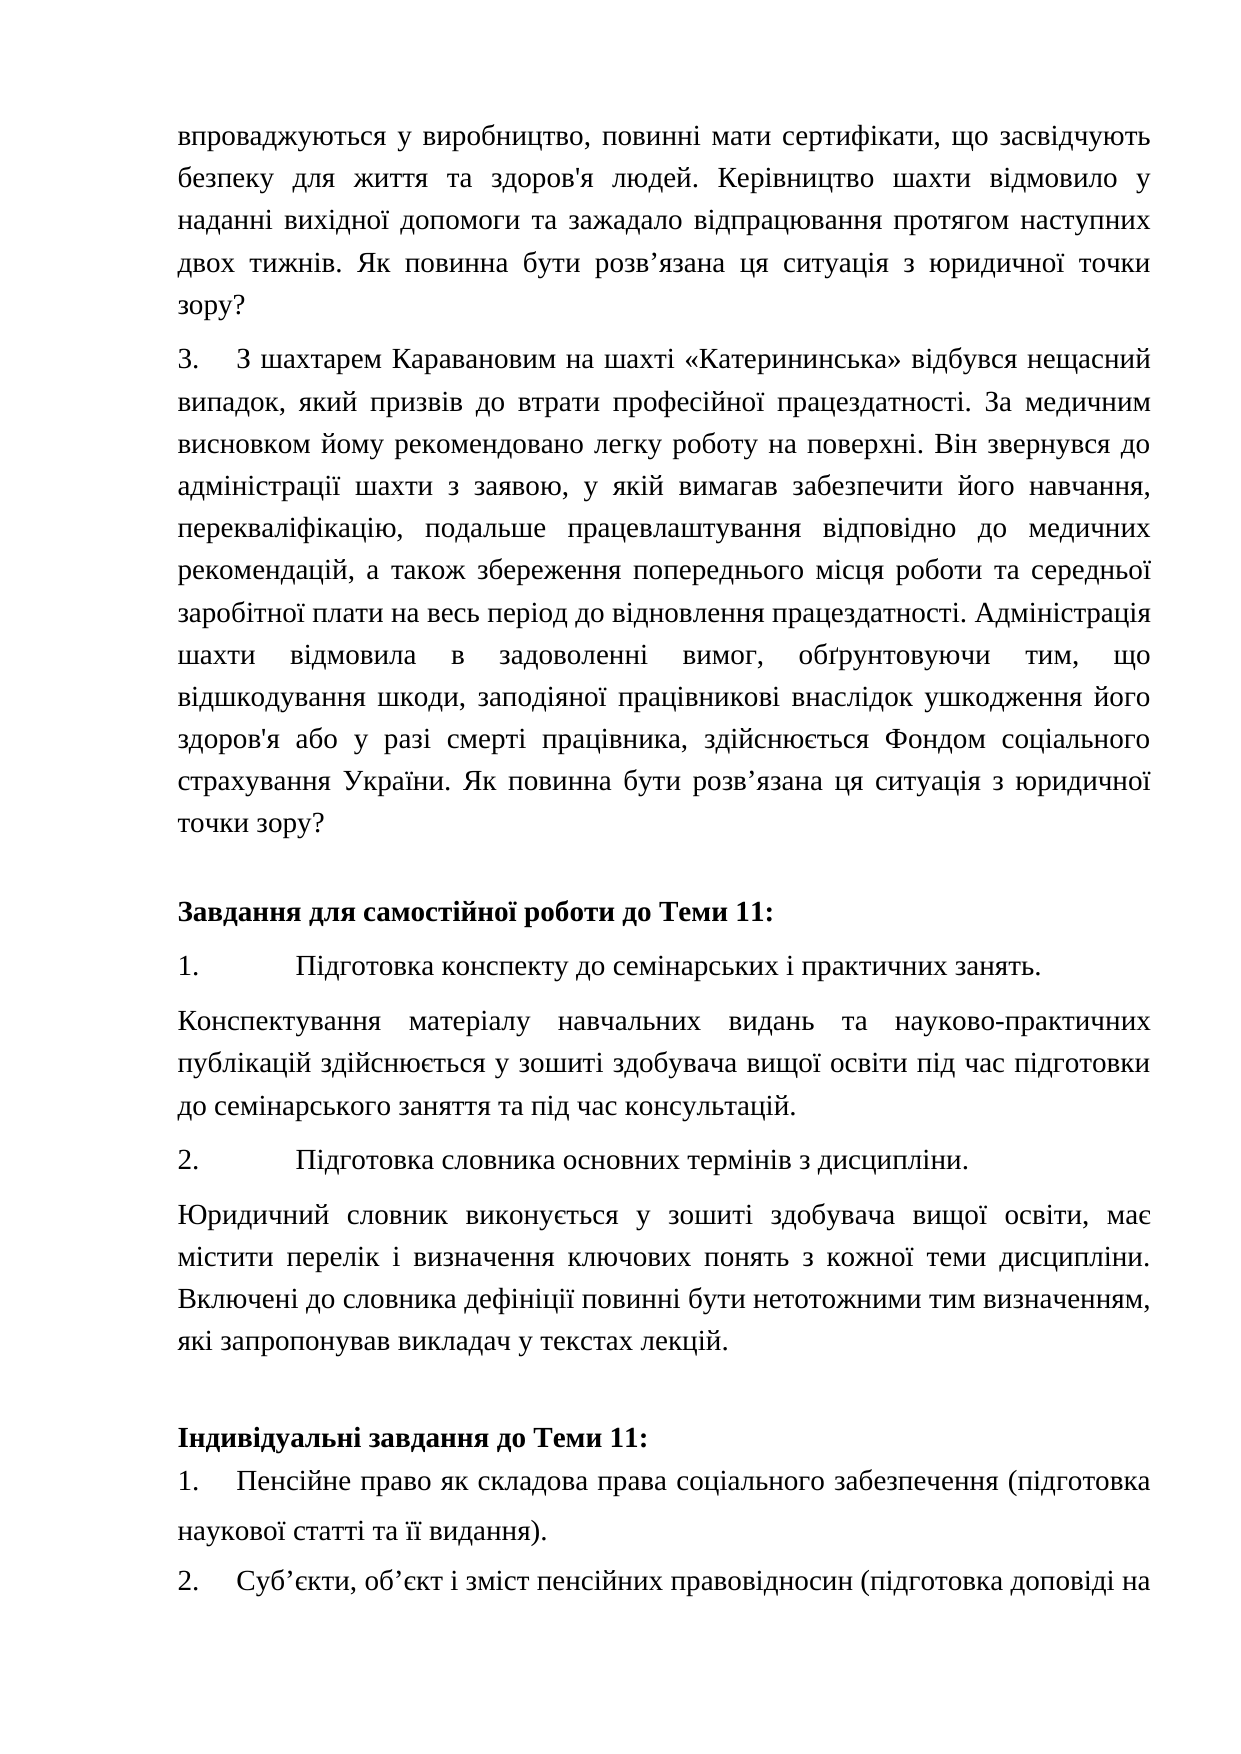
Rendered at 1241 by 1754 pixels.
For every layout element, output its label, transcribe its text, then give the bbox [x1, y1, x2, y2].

text Завдання для самостійної роботи до Теми 11: [177, 894, 1152, 927]
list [177, 118, 1152, 320]
text Конспектування матеріалу навчальних видань та науково-практичних публікацій здійснюється у зошиті здобувача вищої освіти під час підготовки до семінарського заняття та під час консультацій. [177, 1003, 1152, 1121]
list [177, 1563, 1152, 1597]
text 1. Підготовка конспекту до семінарських і практичних занять. [177, 948, 1152, 982]
text Юридичний словник виконується у зошиті здобувача вищої освіти, має містити перелік і визначення ключових понять з кожної теми дисципліни. Включені до словника дефініції повинні бути нетотожними тим визначенням, які запропонував викладач у текстах лекцій. [177, 1197, 1152, 1357]
text 2. Підготовка словника основних термінів з дисципліни. [177, 1142, 1152, 1176]
list Пенсійне право як складова права соціального забезпечення (підготовка наукової статті тa її видання). [177, 1463, 1152, 1546]
text Індивідуальні завдання до Теми 11: [177, 1420, 1152, 1454]
list З шахтарем Каравановим на шахті «Катерининська» відбувся нещасний випадок, який призвів до втрати професійної працездатності. За медичним висновком йому рекомендовано легку роботу на поверхні. Він звернувся до адміністрації шахти з заявою, у якій вимагав забезпечити його навчання, перекваліфікацію, подальше працевлаштування відповідно до медичних рекомендацій, а також збереження попереднього місця роботи та середньої заробітної плати на весь період до відновлення працездатності. Адміністрація шахти відмовила в задоволенні вимог, обґрунтовуючи тим, що відшкодування шкоди, заподіяної працівникові внаслідок ушкодження його здоров'я або у разі смерті працівника, здійснюється Фондом соціального страхування України. Як повинна бути розв’язана ця ситуація з юридичної точки зору? [177, 342, 1152, 839]
